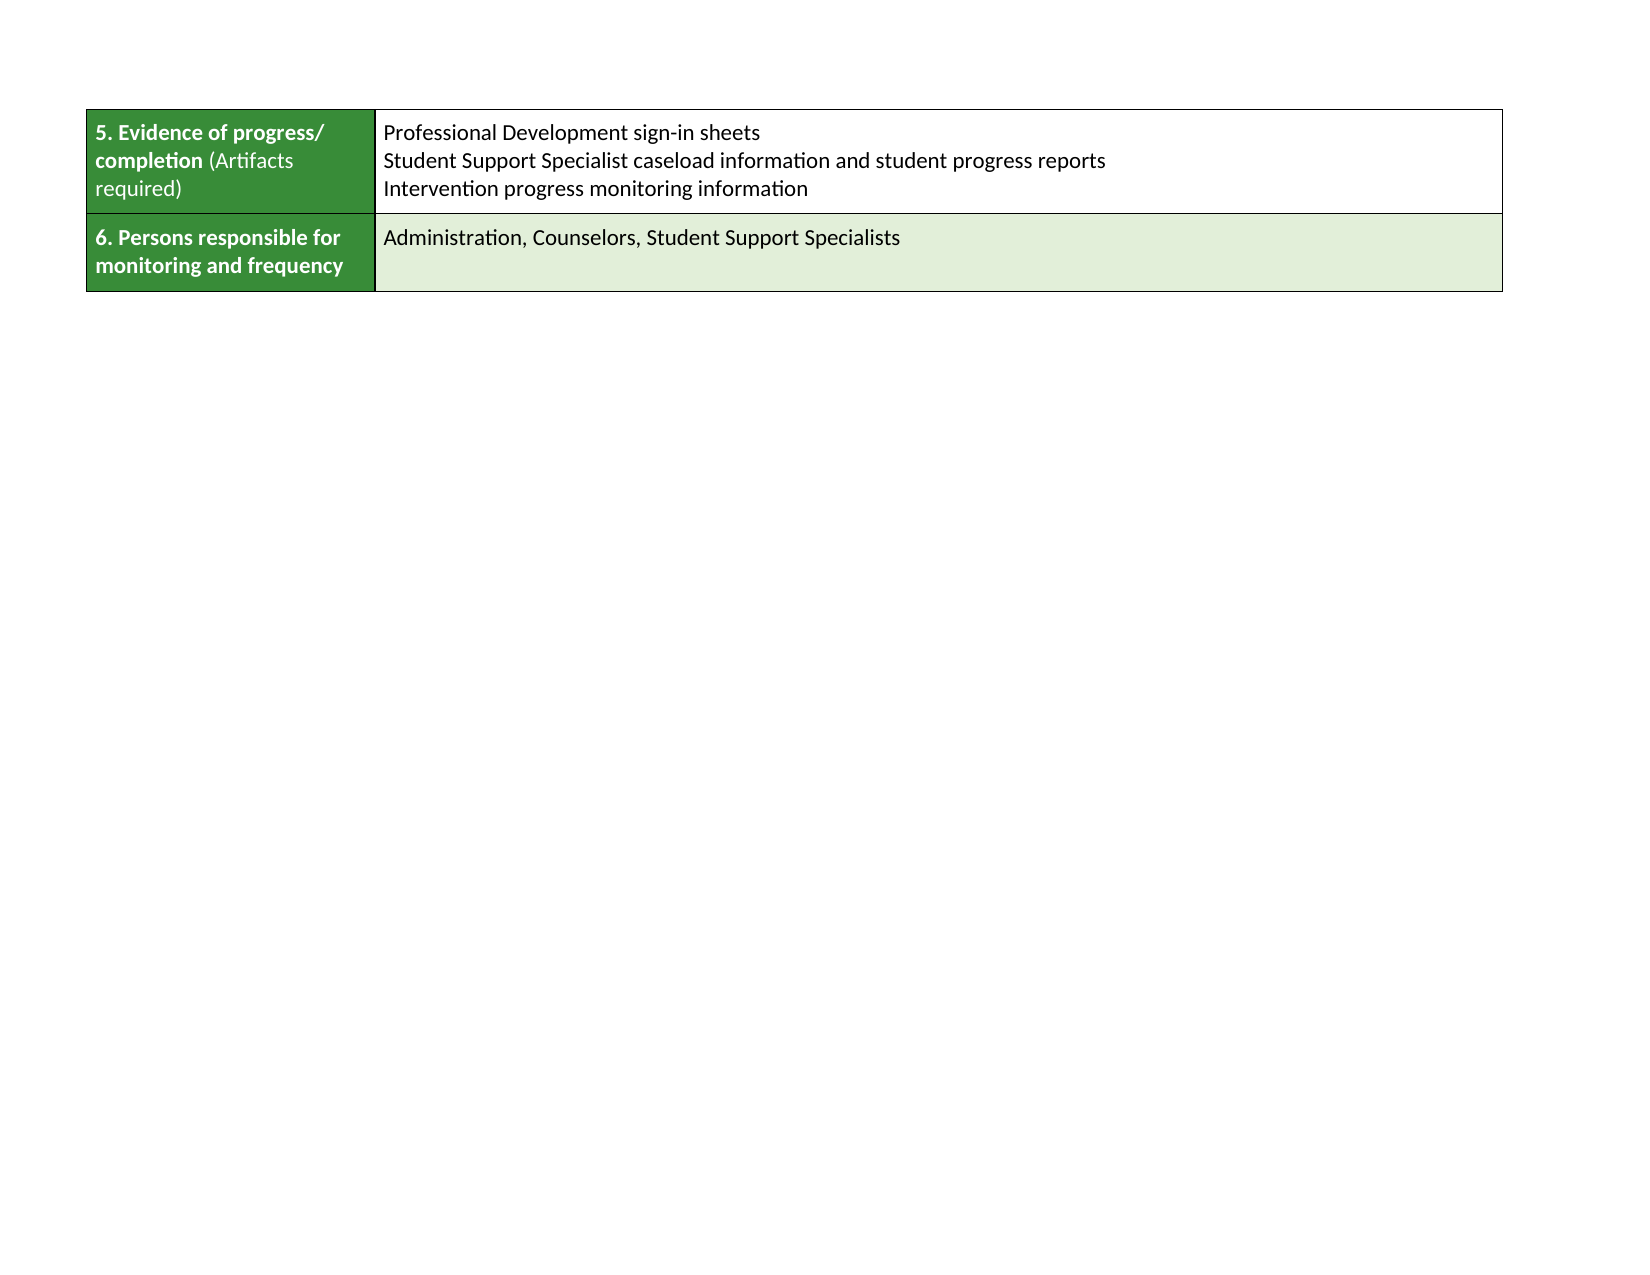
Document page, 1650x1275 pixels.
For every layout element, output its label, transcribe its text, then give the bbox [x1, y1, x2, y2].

table_cell 6. Persons responsible for monitoring and frequency [87, 214, 374, 291]
table_cell 5. Evidence of progress/ completion (Artifacts required) [87, 110, 374, 213]
table_cell Administration, Counselors, Student Support Specialists [376, 214, 1502, 291]
table_cell Professional Development sign-in sheets Student Support Specialist caseload information and student progress reports Intervention progress monitoring information [376, 110, 1502, 213]
